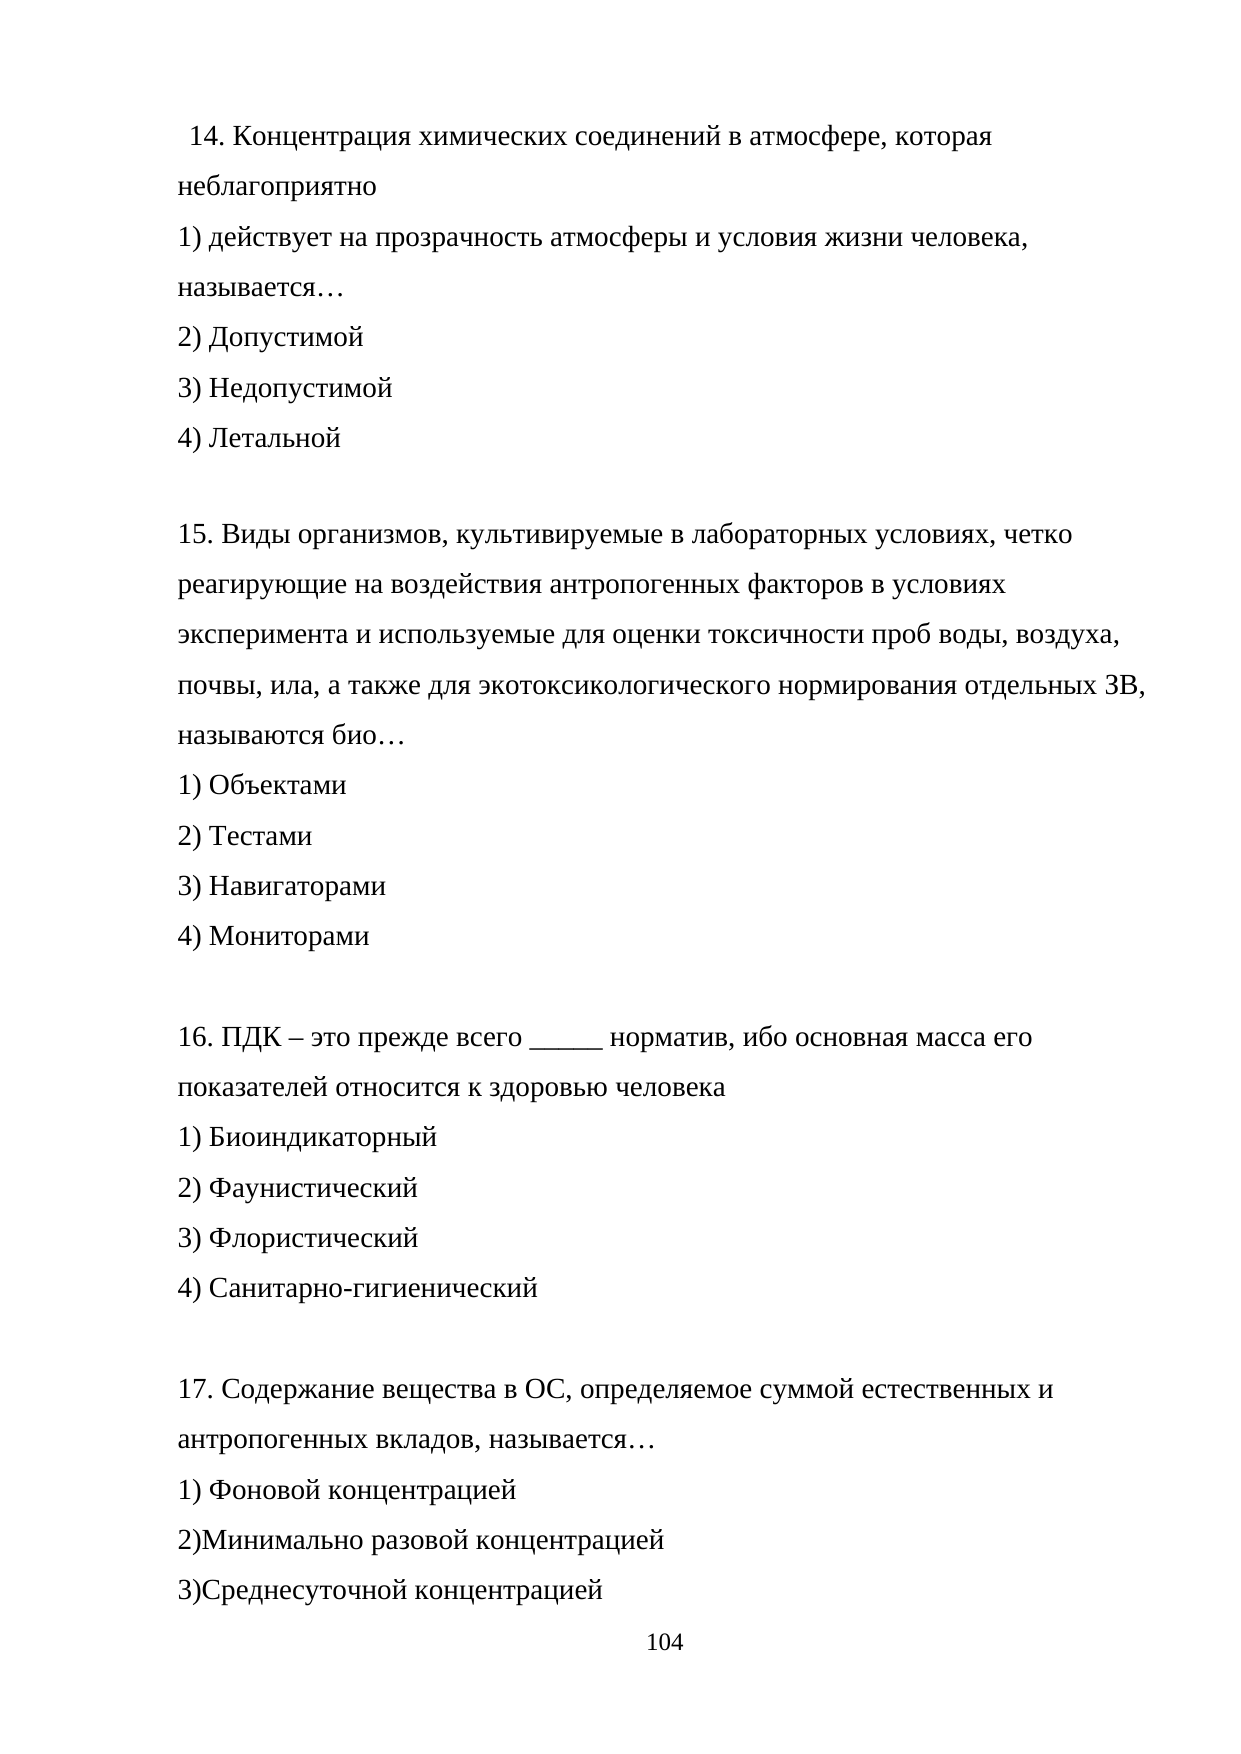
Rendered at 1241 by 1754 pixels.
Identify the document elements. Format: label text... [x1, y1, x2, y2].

text 1) действует на прозрачность атмосферы и условия жизни человека, называется… [177, 219, 1152, 303]
text 4) Летальной [177, 420, 1152, 453]
text 2) Допустимой [177, 319, 1152, 353]
text 3)Среднесуточной концентрацией [177, 1572, 1152, 1606]
text 17. Содержание вещества в ОС, определяемое суммой естественных и антропогенных вкладов, называется… [177, 1371, 1152, 1455]
text 1) Объектами [177, 767, 1152, 801]
text 3) Навигаторами [177, 868, 1152, 902]
text 3) Недопустимой [177, 370, 1152, 403]
text 2) Фаунистический [177, 1170, 1152, 1203]
text 2)Минимально разовой концентрацией [177, 1522, 1152, 1556]
text 4) Мониторами [177, 918, 1152, 952]
text 15. Виды организмов, культивируемые в лабораторных условиях, четко реагирующие на воздействия антропогенных факторов в условиях эксперимента и используемые для оценки токсичности проб воды, воздуха, почвы, ила, а также для экотоксикологического нормирования отдельных ЗВ, называются био… [177, 516, 1152, 751]
text 14. Концентрация химических соединений в атмосфере, которая неблагоприятно [177, 118, 1152, 202]
text 16. ПДК – это прежде всего _____ норматив, ибо основная масса его показателей относится к здоровью человека [177, 1019, 1152, 1103]
text 2) Тестами [177, 818, 1152, 851]
text 3) Флористический [177, 1220, 1152, 1254]
text 1) Фоновой концентрацией [177, 1472, 1152, 1505]
text 1) Биоиндикаторный [177, 1119, 1152, 1153]
text 4) Санитарно-гигиенический [177, 1271, 1152, 1304]
